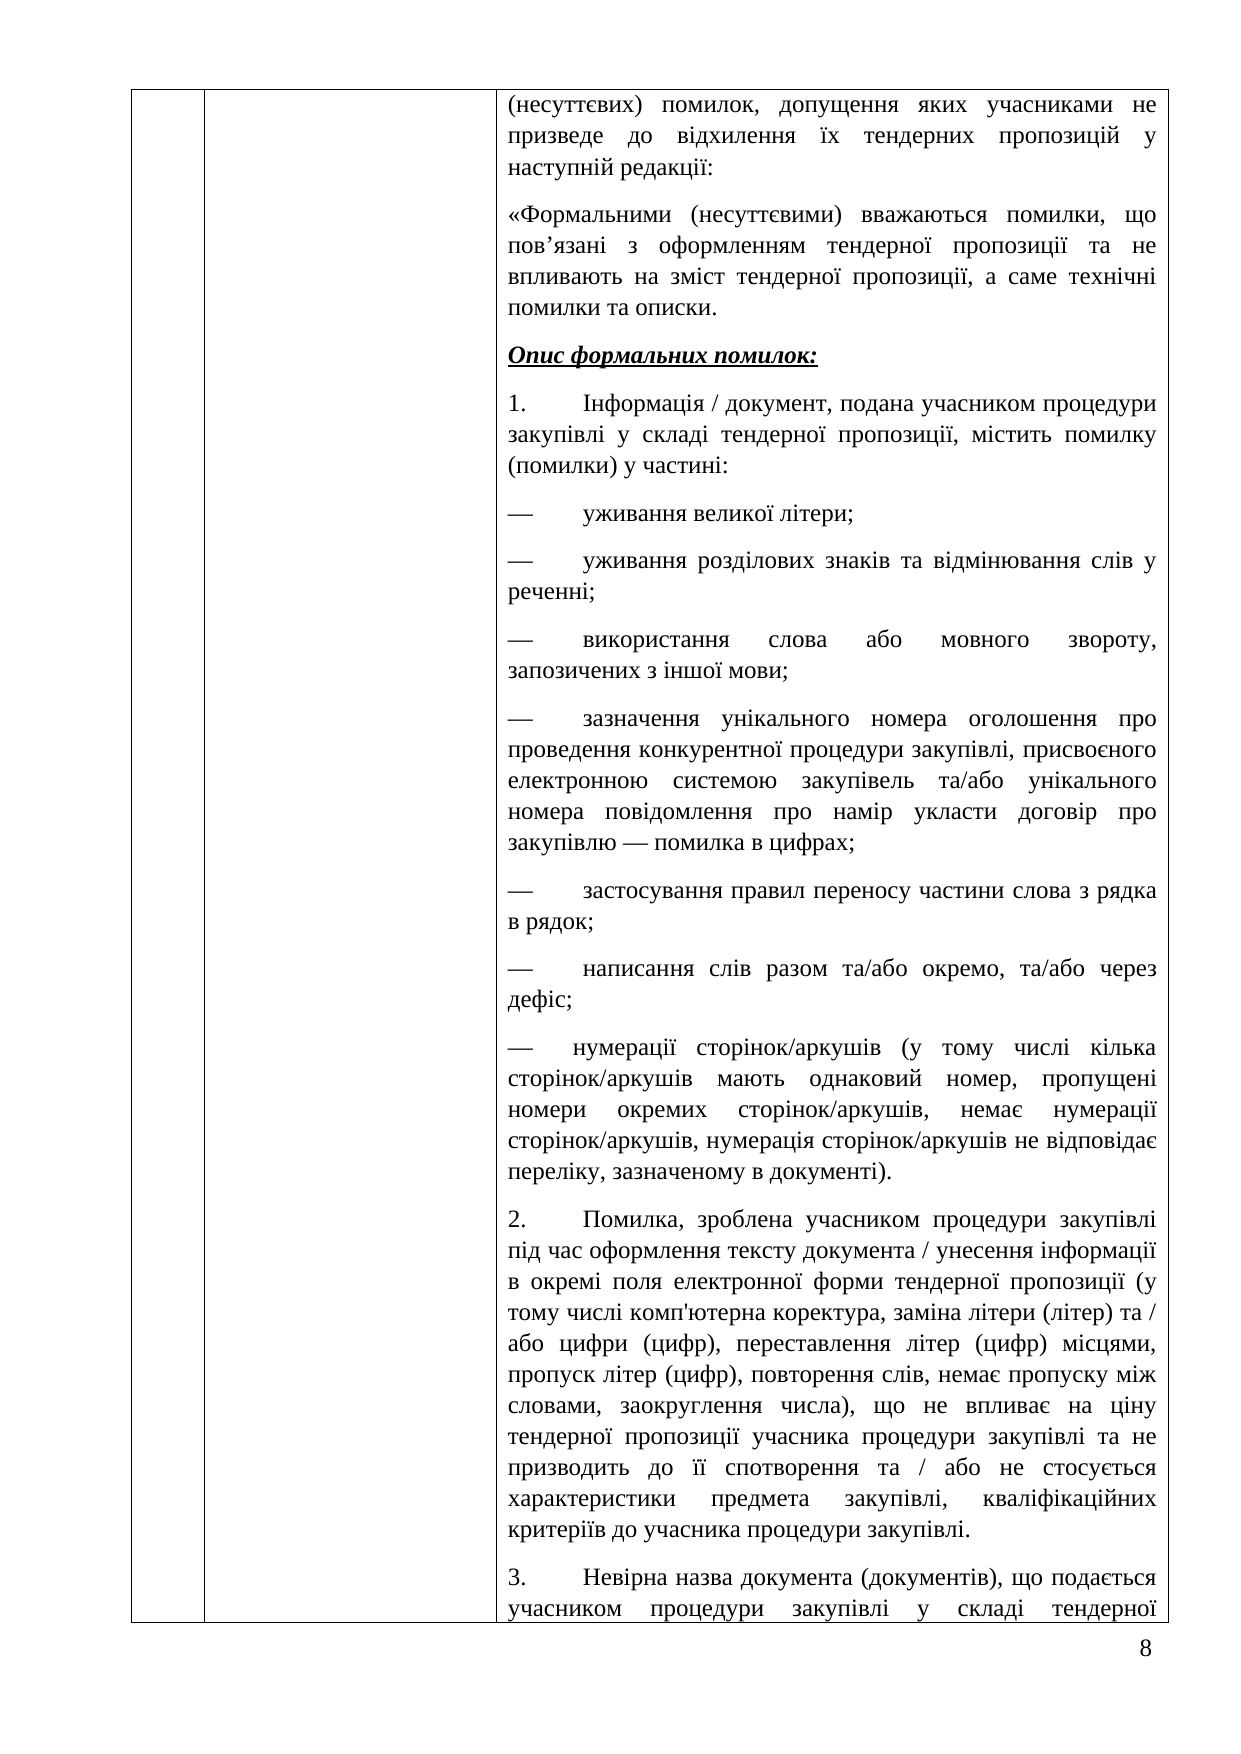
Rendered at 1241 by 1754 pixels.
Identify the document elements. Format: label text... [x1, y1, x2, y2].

table_cell 1 [132, 90, 204, 1622]
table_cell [205, 90, 496, 1622]
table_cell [497, 90, 1168, 1622]
